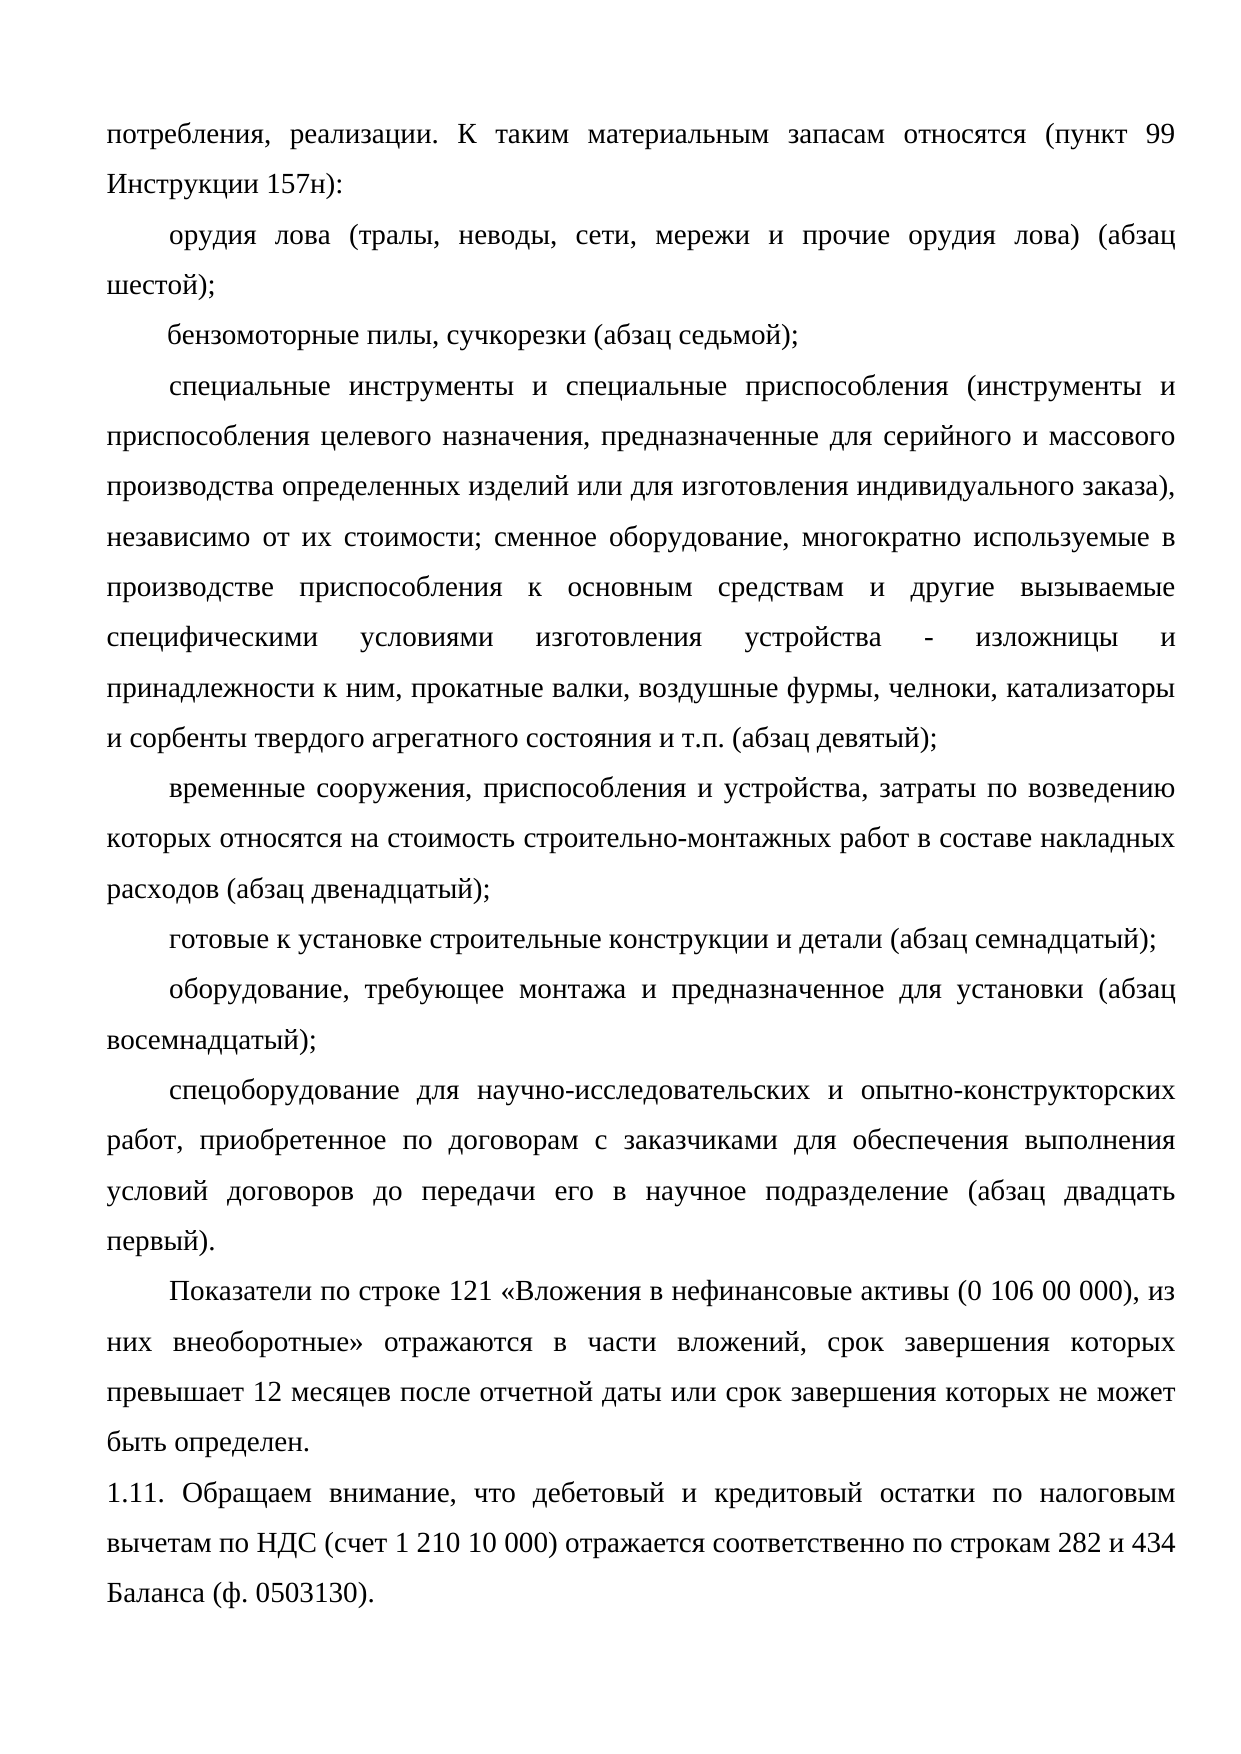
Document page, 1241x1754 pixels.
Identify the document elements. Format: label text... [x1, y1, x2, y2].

text специальные инструменты и специальные приспособления (инструменты и приспособления целевого назначения, предназначенные для серийного и массового производства определенных изделий или для изготовления индивидуального заказа), независимо от их стоимости; сменное оборудование, многократно используемые в производстве приспособления к основным средствам и другие вызываемые специфическими условиями изготовления устройства - изложницы и принадлежности к ним, прокатные валки, воздушные фурмы, челноки, катализаторы и сорбенты твердого агрегатного состояния и т.п. (абзац девятый); [106, 368, 1177, 753]
text спецоборудование для научно-исследовательских и опытно-конструкторских работ, приобретенное по договорам с заказчиками для обеспечения выполнения условий договоров до передачи его в научное подразделение (абзац двадцать первый). [106, 1072, 1177, 1257]
text готовые к установке строительные конструкции и детали (абзац семнадцатый); [106, 921, 1177, 955]
text временные сооружения, приспособления и устройства, затраты по возведению которых относятся на стоимость строительно-монтажных работ в составе накладных расходов (абзац двенадцатый); [106, 770, 1177, 904]
text 1.11. Обращаем внимание, что дебетовый и кредитовый остатки по налоговым вычетам по НДС (счет 1 210 10 000) отражается соответственно по строкам 282 и 434 Баланса (ф. 0503130). [106, 1475, 1177, 1609]
text бензомоторные пилы, сучкорезки (абзац седьмой); [106, 317, 1177, 351]
text Показатели по строке 121 «Вложения в нефинансовые активы (0 106 00 000), из них внеоборотные» отражаются в части вложений, срок завершения которых превышает 12 месяцев после отчетной даты или срок завершения которых не может быть определен. [106, 1273, 1177, 1458]
text орудия лова (тралы, неводы, сети, мережи и прочие орудия лова) (абзац шестой); [106, 217, 1177, 301]
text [106, 116, 1177, 200]
text оборудование, требующее монтажа и предназначенное для установки (абзац восемнадцатый); [106, 972, 1177, 1055]
